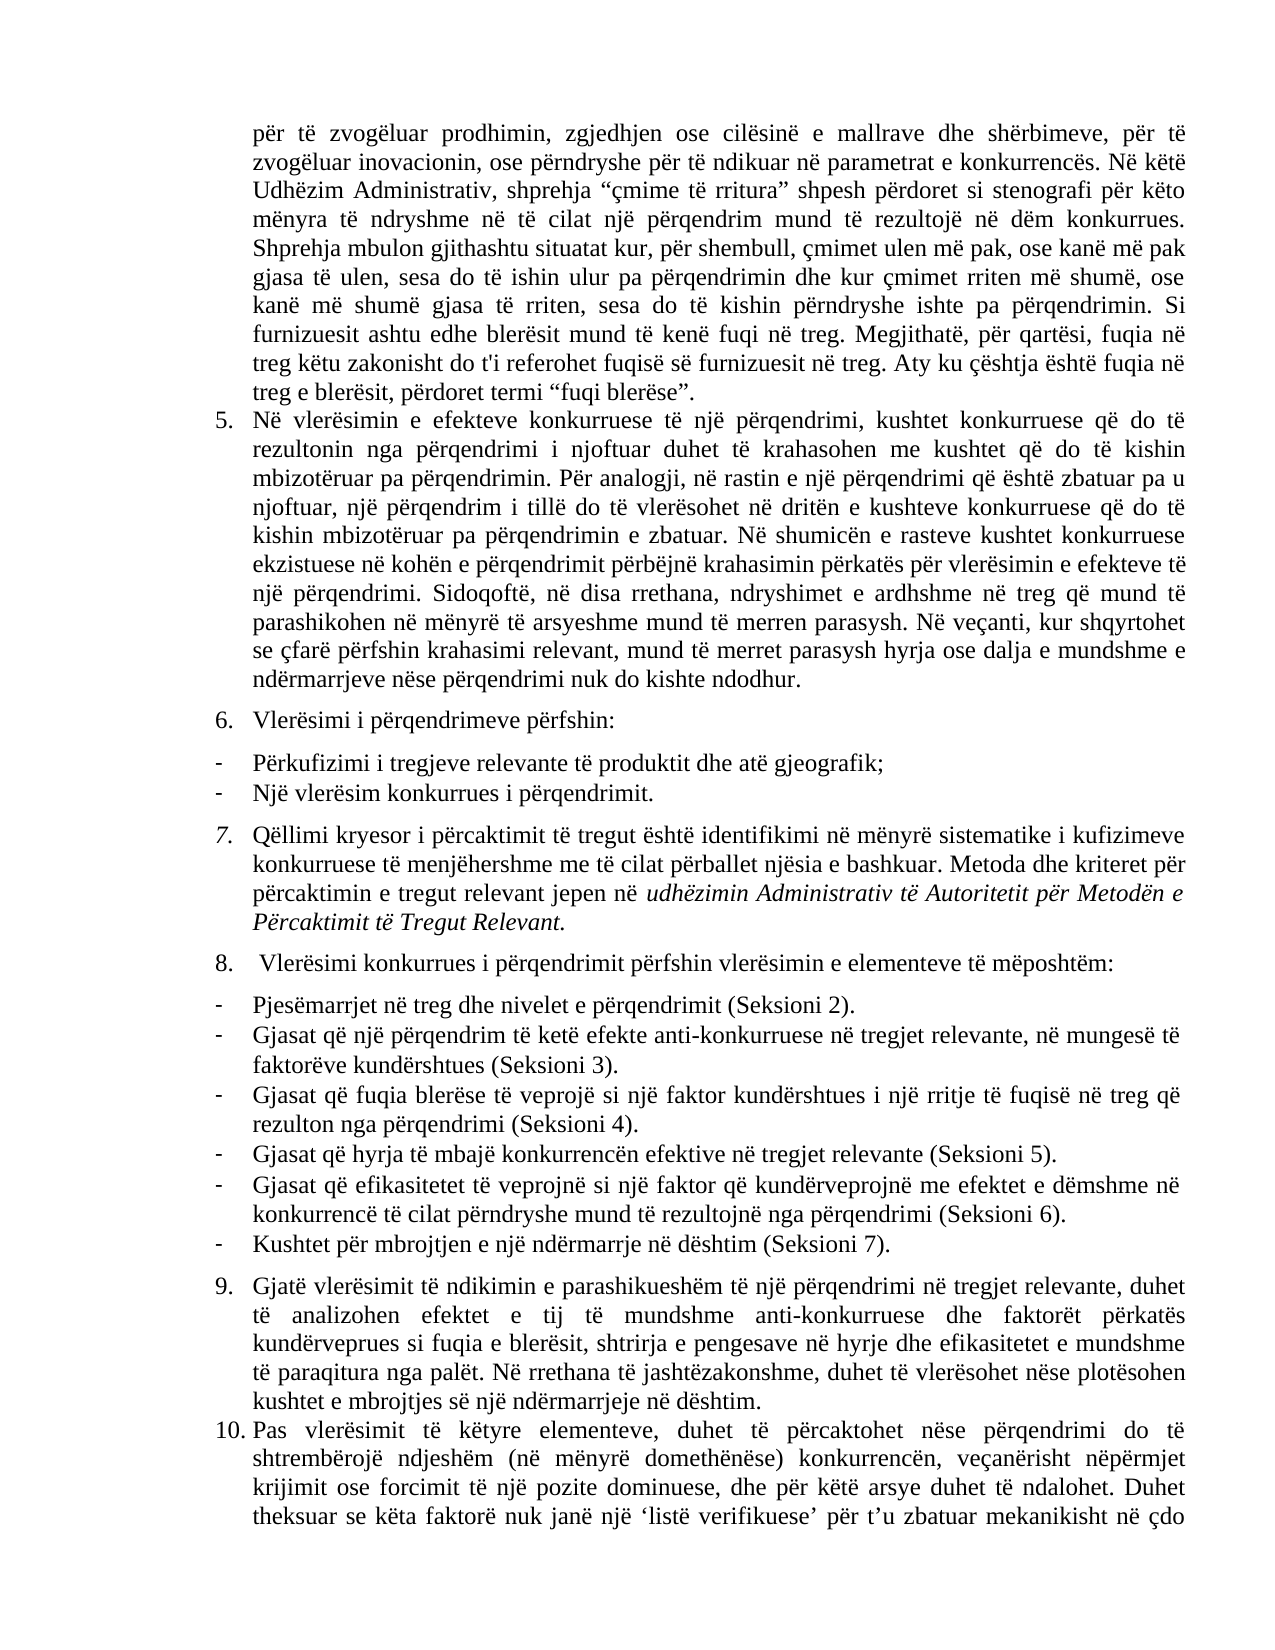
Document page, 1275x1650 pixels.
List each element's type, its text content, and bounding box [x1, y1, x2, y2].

list Vlerësimi konkurrues i përqendrimit përfshin vlerësimin e elementeve të mëposhtëm: [215, 948, 1187, 977]
list Në vlerësimin e efekteve konkurruese të një përqendrimi, kushtet konkurruese që do të rezultonin nga përqendrimi i njoftuar duhet të krahasohen me kushtet që do të kishin mbizotëruar pa përqendrimin. Për analogji, në rastin e një përqendrimi që është zbatuar pa u njoftuar, një përqendrim i tillë do të vlerësohet në dritën e kushteve konkurruese që do të kishin mbizotëruar pa përqendrimin e zbatuar. Në shumicën e rasteve kushtet konkurruese ekzistuese në kohën e përqendrimit përbëjnë krahasimin përkatës për vlerësimin e efekteve të një përqendrimi. Sidoqoftë, në disa rrethana, ndryshimet e ardhshme në treg që mund të parashikohen në mënyrë të arsyeshme mund të merren parasysh. Në veçanti, kur shqyrtohet se çfarë përfshin krahasimi relevant, mund të merret parasysh hyrja ose dalja e mundshme e ndërmarrjeve nëse përqendrimi nuk do kishte ndodhur. [215, 406, 1186, 693]
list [215, 118, 1186, 406]
list Gjasat që efikasitetet të veprojnë si një faktor që kundërveprojnë me efektet e dëmshme në konkurrencë të cilat përndryshe mund të rezultojnë nga përqendrimi (Seksioni 6). [215, 1169, 1182, 1228]
list Gjasat që një përqendrim të ketë efekte anti-konkurruese në tregjet relevante, në mungesë të faktorëve kundërshtues (Seksioni 3). [215, 1020, 1182, 1079]
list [215, 1415, 1186, 1530]
list Vlerësimi i përqendrimeve përfshin: [215, 706, 1186, 734]
list Përkufizimi i tregjeve relevante të produktit dhe atë gjeografik; [215, 747, 1182, 777]
list Qëllimi kryesor i përcaktimit të tregut është identifikimi në mënyrë sistematike i kufizimeve konkurruese të menjëhershme me të cilat përballet njësia e bashkuar. Metoda dhe kriteret për përcaktimin e tregut relevant jepen në udhëzimin Administrativ të Autoritetit për Metodën e Përcaktimit të Tregut Relevant. [215, 820, 1187, 935]
list Pjesëmarrjet në treg dhe nivelet e përqendrimit (Seksioni 2). [215, 989, 1182, 1020]
list Gjasat që hyrja të mbajë konkurrencën efektive në tregjet relevante (Seksioni 5). [215, 1138, 1182, 1169]
list Gjatë vlerësimit të ndikimin e parashikueshëm të një përqendrimi në tregjet relevante, duhet të analizohen efektet e tij të mundshme anti-konkurruese dhe faktorët përkatës kundërveprues si fuqia e blerësit, shtrirja e pengesave në hyrje dhe efikasitetet e mundshme të paraqitura nga palët. Në rrethana të jashtëzakonshme, duhet të vlerësohet nëse plotësohen kushtet e mbrojtjes së një ndërmarrjeje në dështim. [215, 1271, 1186, 1415]
list Gjasat që fuqia blerëse të veprojë si një faktor kundërshtues i një rritje të fuqisë në treg që rezulton nga përqendrimi (Seksioni 4). [215, 1079, 1182, 1138]
list Një vlerësim konkurrues i përqendrimit. [215, 777, 1182, 808]
list Kushtet për mbrojtjen e një ndërmarrje në dështim (Seksioni 7). [215, 1228, 1182, 1258]
